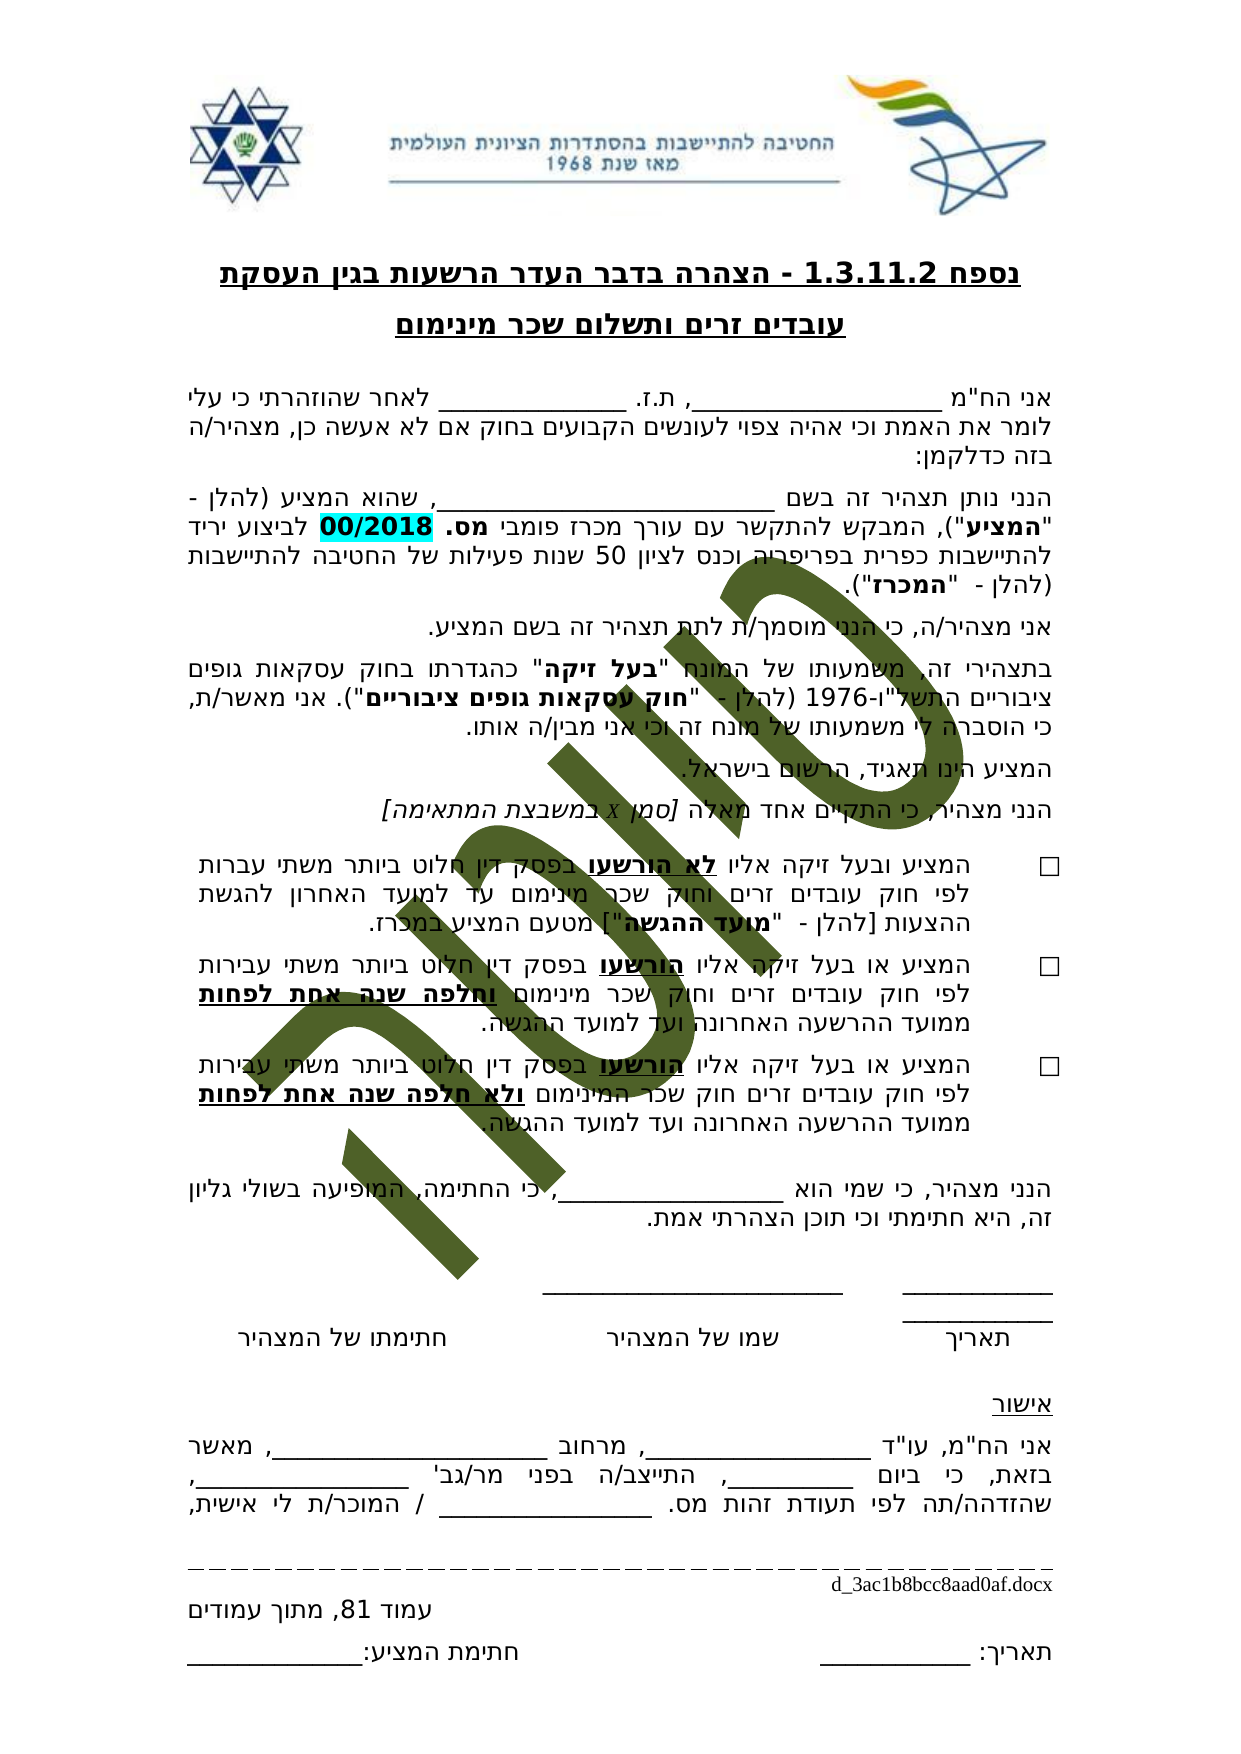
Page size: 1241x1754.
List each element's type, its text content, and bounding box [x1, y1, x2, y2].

table_cell □ [983, 950, 1072, 1050]
text אני מצהיר/ה, כי הנני מוסמך/ת לתת תצהיר זה בשם המציע. [187, 612, 1053, 642]
table_header המציע ובעל זיקה אליו לא הורשעו בפסק דין חלוט ביותר משתי עברות לפי חוק עובדים זרים וחוק שכר מינימום עד למועד האחרון להגשת ההצעות [להלן - "מועד ההגשה"] מטעם המציע במכרז. [188, 850, 982, 950]
text אני הח"מ ____________________, ת.ז. _______________ לאחר שהוזהרתי כי עלי לומר את האמת וכי אהיה צפוי לעונשים הקבועים בחוק אם לא אעשה כן, מצהיר/ה בזה כדלקמן: [187, 383, 1053, 471]
text המציע הינו תאגיד, הרשום בישראל. [187, 754, 1053, 783]
table_header □ [983, 850, 1072, 950]
table_cell □ [983, 1050, 1072, 1150]
text בתצהירי זה, משמעותו של המונח "בעל זיקה" כהגדרתו בחוק עסקאות גופים ציבוריים התשל"ו-1976 (להלן - "חוק עסקאות גופים ציבוריים"). אני מאשר/ת, כי הוסברה לי משמעותו של מונח זה וכי אני מבין/ה אותו. [187, 654, 1053, 742]
table_cell המציע או בעל זיקה אליו הורשעו בפסק דין חלוט ביותר משתי עבירות לפי חוק עובדים זרים חוק שכר המינימום ולא חלפה שנה אחת לפחות ממועד ההרשעה האחרונה ועד למועד ההגשה. [188, 1050, 982, 1150]
text הנני מצהיר, כי התקיים אחד מאלה [סמן X במשבצת המתאימה] [187, 796, 1053, 825]
text הנני מצהיר, כי שמי הוא __________________, כי החתימה, המופיעה בשולי גליון זה, היא חתימתי וכי תוכן הצהרתי אמת. [187, 1174, 1053, 1232]
table_cell המציע או בעל זיקה אליו הורשעו בפסק דין חלוט ביותר משתי עבירות לפי חוק עובדים זרים וחוק שכר מינימום וחלפה שנה אחת לפחות ממועד ההרשעה האחרונה ועד למועד ההגשה. [188, 950, 982, 1050]
subtitle נספח 1.3.11.2 - הצהרה בדבר העדר הרשעות בגין העסקת עובדים זרים ותשלום שכר מינימום [187, 256, 1053, 341]
text אישור [187, 1390, 1053, 1419]
picture [190, 74, 1050, 217]
text תאריך שמו של המצהיר חתימתו של המצהיר [187, 1323, 1053, 1352]
text הנני נותן תצהיר זה בשם ___________________________, שהוא המציע (להלן - "המציע"), המבקש להתקשר עם עורך מכרז פומבי מס. 00/2018 לביצוע יריד להתיישבות כפרית בפריפריה וכנס לציון 50 שנות פעילות של החטיבה להתיישבות (להלן - "המכרז"). [187, 483, 1053, 600]
